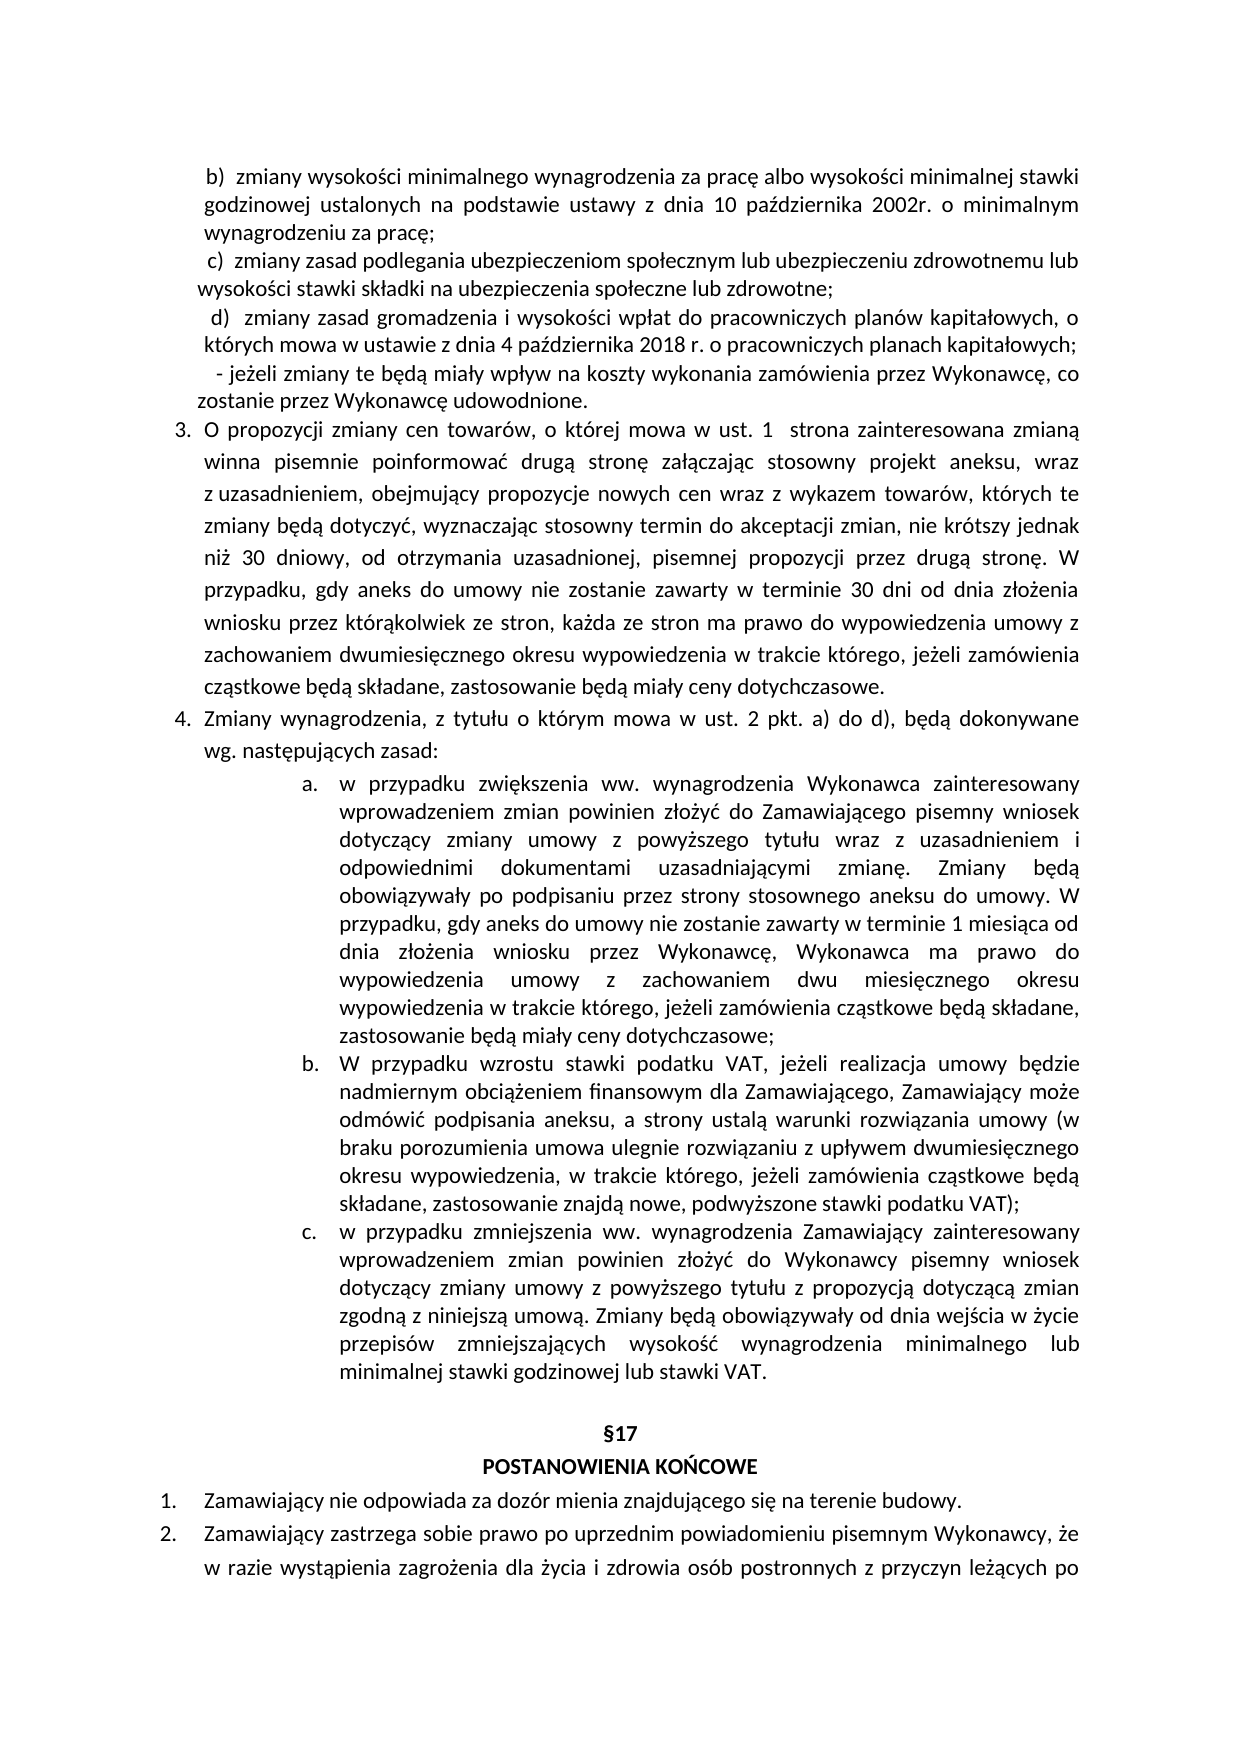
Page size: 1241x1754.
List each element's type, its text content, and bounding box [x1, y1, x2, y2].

list Zmiany wynagrodzenia, z tytułu o którym mowa w ust. 2 pkt. a) do d), będą dokonywane wg. następujących zasad: [174, 704, 1081, 764]
text d) zmiany zasad gromadzenia i wysokości wpłat do pracowniczych planów kapitałowych, o których mowa w ustawie z dnia 4 października 2018 r. o pracowniczych planach kapitałowych; [189, 303, 1081, 359]
text - jeżeli zmiany te będą miały wpływ na koszty wykonania zamówienia przez Wykonawcę, co zostanie przez Wykonawcę udowodnione. [197, 359, 1081, 415]
text POSTANOWIENIA KOŃCOWE [159, 1452, 1081, 1480]
text c) zmiany zasad podlegania ubezpieczeniom społecznym lub ubezpieczeniu zdrowotnemu lub wysokości stawki składki na ubezpieczenia społeczne lub zdrowotne; [197, 247, 1081, 303]
list Zamawiający nie odpowiada za dozór mienia znajdującego się na terenie budowy. [159, 1486, 1081, 1514]
list W przypadku wzrostu stawki podatku VAT, jeżeli realizacja umowy będzie nadmiernym obciążeniem finansowym dla Zamawiającego, Zamawiający może odmówić podpisania aneksu, a strony ustalą warunki rozwiązania umowy (w braku porozumienia umowa ulegnie rozwiązaniu z upływem dwumiesięcznego okresu wypowiedzenia, w trakcie którego, jeżeli zamówienia cząstkowe będą składane, zastosowanie znajdą nowe, podwyższone stawki podatku VAT); [302, 1049, 1081, 1217]
list w przypadku zwiększenia ww. wynagrodzenia Wykonawca zainteresowany wprowadzeniem zmian powinien złożyć do Zamawiającego pisemny wniosek dotyczący zmiany umowy z powyższego tytułu wraz z uzasadnieniem i odpowiednimi dokumentami uzasadniającymi zmianę. Zmiany będą obowiązywały po podpisaniu przez strony stosownego aneksu do umowy. W przypadku, gdy aneks do umowy nie zostanie zawarty w terminie 1 miesiąca od dnia złożenia wniosku przez Wykonawcę, Wykonawca ma prawo do wypowiedzenia umowy z zachowaniem dwu miesięcznego okresu wypowiedzenia w trakcie którego, jeżeli zamówienia cząstkowe będą składane, zastosowanie będą miały ceny dotychczasowe; [302, 769, 1081, 1049]
text §17 [159, 1419, 1081, 1447]
text b) zmiany wysokości minimalnego wynagrodzenia za pracę albo wysokości minimalnej stawki godzinowej ustalonych na podstawie ustawy z dnia 10 października 2002r. o minimalnym wynagrodzeniu za pracę; [189, 162, 1081, 247]
list w przypadku zmniejszenia ww. wynagrodzenia Zamawiający zainteresowany wprowadzeniem zmian powinien złożyć do Wykonawcy pisemny wniosek dotyczący zmiany umowy z powyższego tytułu z propozycją dotyczącą zmian zgodną z niniejszą umową. Zmiany będą obowiązywały od dnia wejścia w życie przepisów zmniejszających wysokość wynagrodzenia minimalnego lub minimalnej stawki godzinowej lub stawki VAT. [302, 1217, 1081, 1385]
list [159, 1519, 1081, 1581]
list O propozycji zmiany cen towarów, o której mowa w ust. 1 strona zainteresowana zmianą winna pisemnie poinformować drugą stronę załączając stosowny projekt aneksu, wraz z uzasadnieniem, obejmujący propozycje nowych cen wraz z wykazem towarów, których te zmiany będą dotyczyć, wyznaczając stosowny termin do akceptacji zmian, nie krótszy jednak niż 30 dniowy, od otrzymania uzasadnionej, pisemnej propozycji przez drugą stronę. W przypadku, gdy aneks do umowy nie zostanie zawarty w terminie 30 dni od dnia złożenia wniosku przez którąkolwiek ze stron, każda ze stron ma prawo do wypowiedzenia umowy z zachowaniem dwumiesięcznego okresu wypowiedzenia w trakcie którego, jeżeli zamówienia cząstkowe będą składane, zastosowanie będą miały ceny dotychczasowe. [174, 415, 1081, 700]
